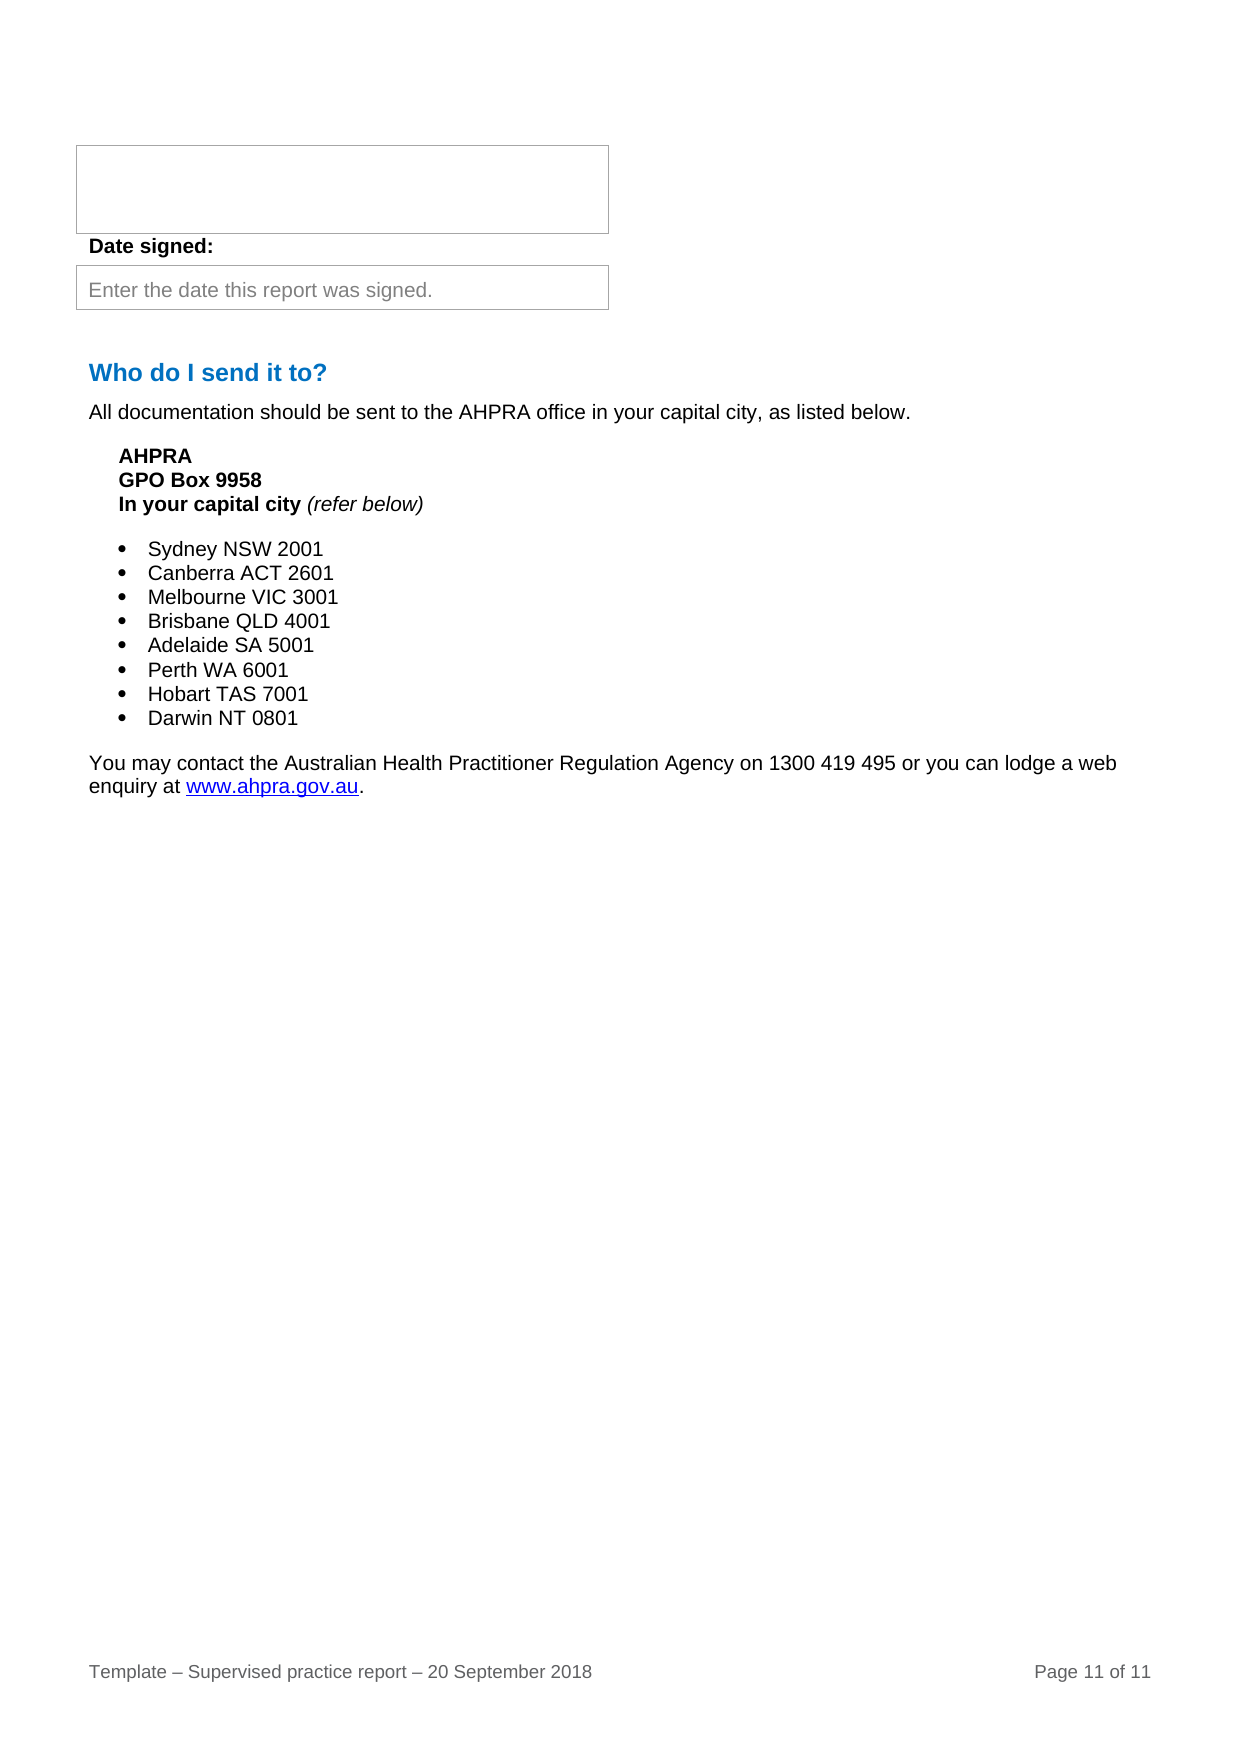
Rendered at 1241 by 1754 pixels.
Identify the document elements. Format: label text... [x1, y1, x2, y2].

text Darwin NT 0801 [118, 706, 1152, 729]
text You may contact the Australian Health Practitioner Regulation Agency on 1300 419 495 or you can lodge a web enquiry at www.ahpra.gov.au. [89, 750, 1152, 798]
text Perth WA 6001 [118, 657, 1152, 681]
text Adelaide SA 5001 [118, 633, 1152, 657]
text Canberra ACT 2601 [118, 561, 1152, 585]
text Hobart TAS 7001 [118, 681, 1152, 706]
subtitle Who do I send it to? [89, 358, 1152, 387]
text All documentation should be sent to the AHPRA office in your capital city, as listed below. [89, 399, 1152, 423]
text Sydney NSW 2001 [118, 537, 1152, 561]
text Melbourne VIC 3001 [118, 585, 1152, 609]
text Brisbane QLD 4001 [118, 609, 1152, 633]
text AHPRA GPO Box 9958 In your capital city (refer below) [118, 444, 1152, 516]
text Date signed: [89, 145, 1152, 258]
table_header [77, 146, 608, 233]
